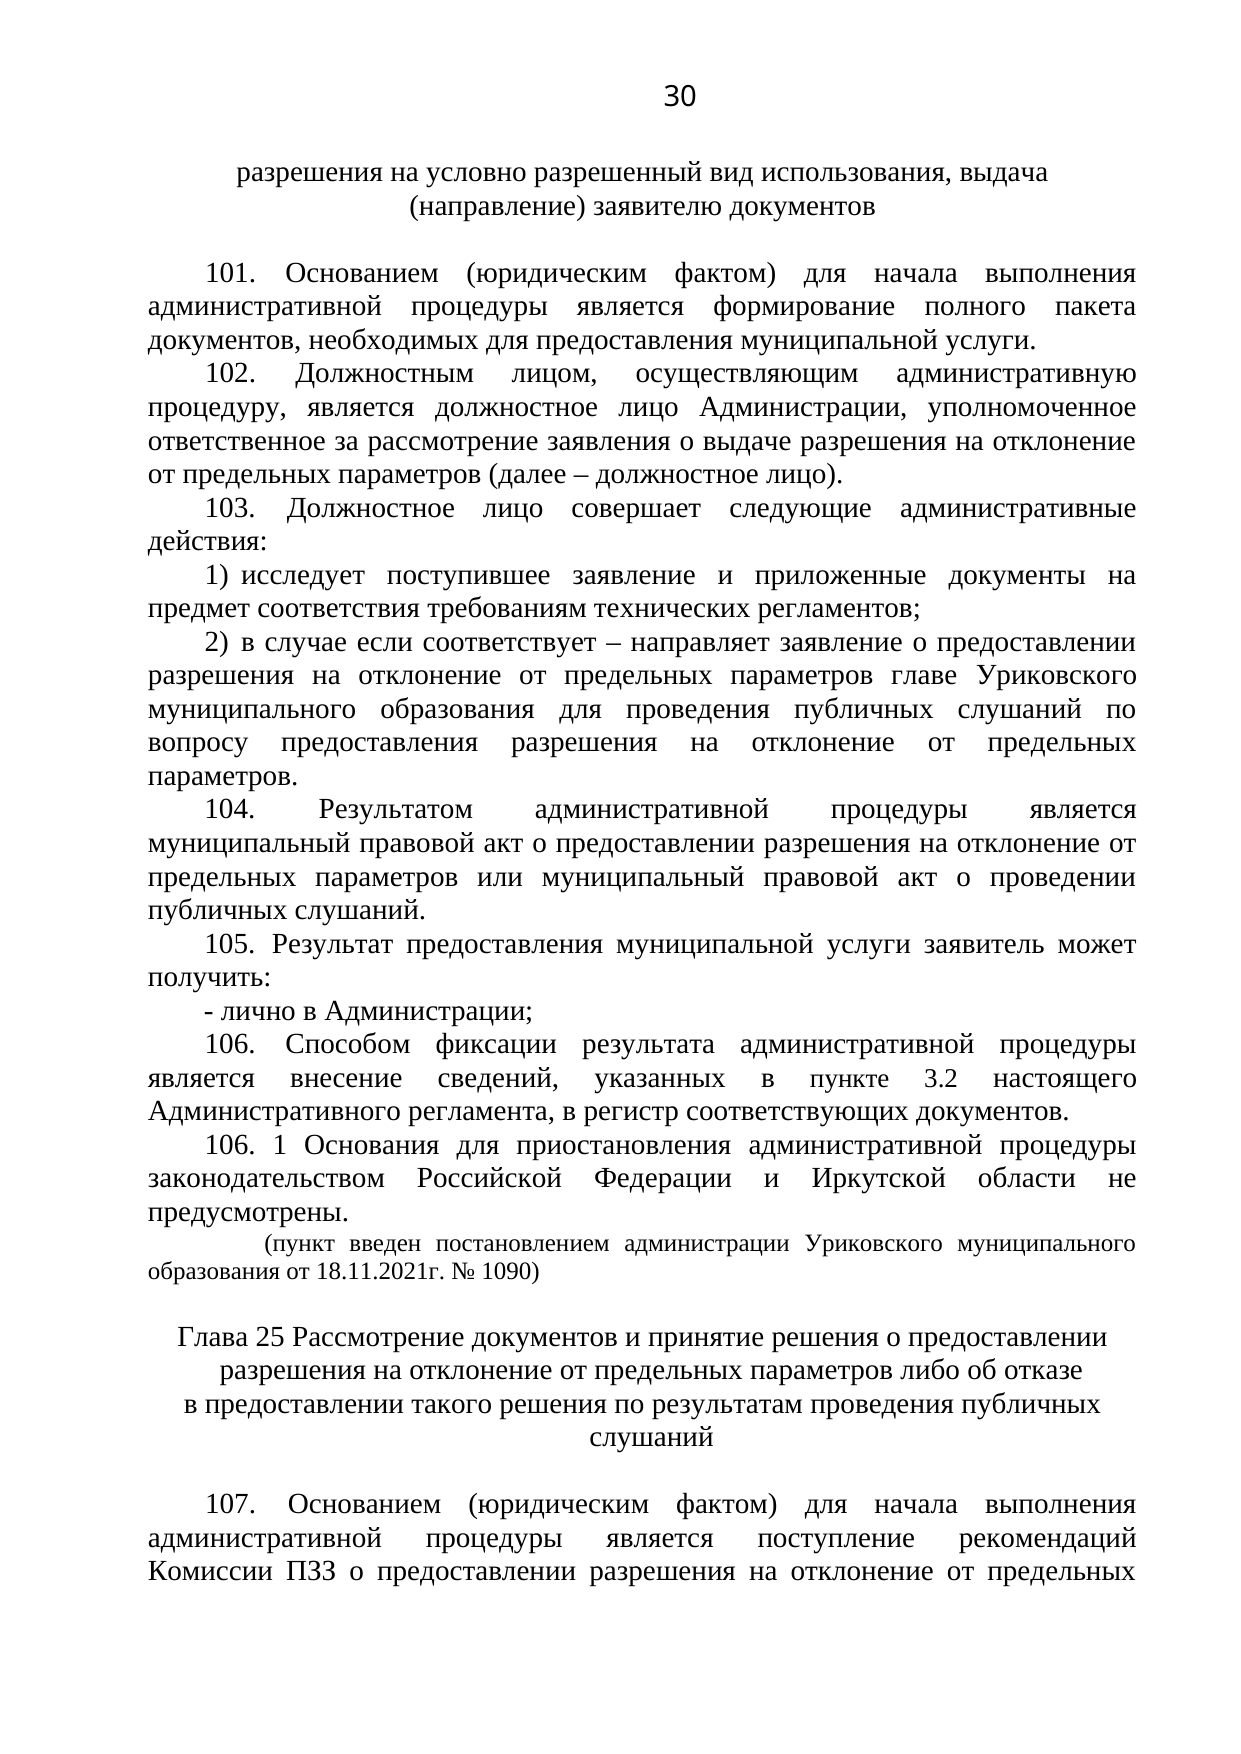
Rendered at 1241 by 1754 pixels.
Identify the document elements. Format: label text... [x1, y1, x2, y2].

text 103. Должностное лицо совершает следующие административные действия: [148, 490, 1137, 557]
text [148, 1486, 1137, 1587]
text в предоставлении такого решения по результатам проведения публичных слушаний [148, 1386, 1137, 1453]
text 105. Результат предоставления муниципальной услуги заявитель может получить: [148, 926, 1137, 993]
text 106. Способом фиксации результата административной процедуры является внесение сведений, указанных в пункте 3.2 настоящего Административного регламента, в регистр соответствующих документов. [148, 1026, 1137, 1127]
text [148, 154, 1137, 221]
text Глава 25 Рассмотрение документов и принятие решения о предоставлении разрешения на отклонение от предельных параметров либо об отказе [148, 1319, 1137, 1386]
text 1) исследует поступившее заявление и приложенные документы на предмет соответствия требованиям технических регламентов; [148, 557, 1137, 624]
text 104. Результатом административной процедуры является муниципальный правовой акт о предоставлении разрешения на отклонение от предельных параметров или муниципальный правовой акт о проведении публичных слушаний. [148, 792, 1137, 926]
text (пункт введен постановлением администрации Уриковского муниципального образования от 18.11.2021г. № 1090) [148, 1228, 1137, 1285]
text 106. 1 Основания для приостановления административной процедуры законодательством Российской Федерации и Иркутской области не предусмотрены. [148, 1127, 1137, 1228]
text - лично в Администрации; [204, 993, 1137, 1026]
text 102. Должностным лицом, осуществляющим административную процедуру, является должностное лицо Администрации, уполномоченное ответственное за рассмотрение заявления о выдаче разрешения на отклонение от предельных параметров (далее – должностное лицо). [148, 356, 1137, 490]
text 101. Основанием (юридическим фактом) для начала выполнения административной процедуры является формирование полного пакета документов, необходимых для предоставления муниципальной услуги. [148, 255, 1137, 356]
text 2) в случае если соответствует – направляет заявление о предоставлении разрешения на отклонение от предельных параметров главе Уриковского муниципального образования для проведения публичных слушаний по вопросу предоставления разрешения на отклонение от предельных параметров. [148, 624, 1137, 792]
